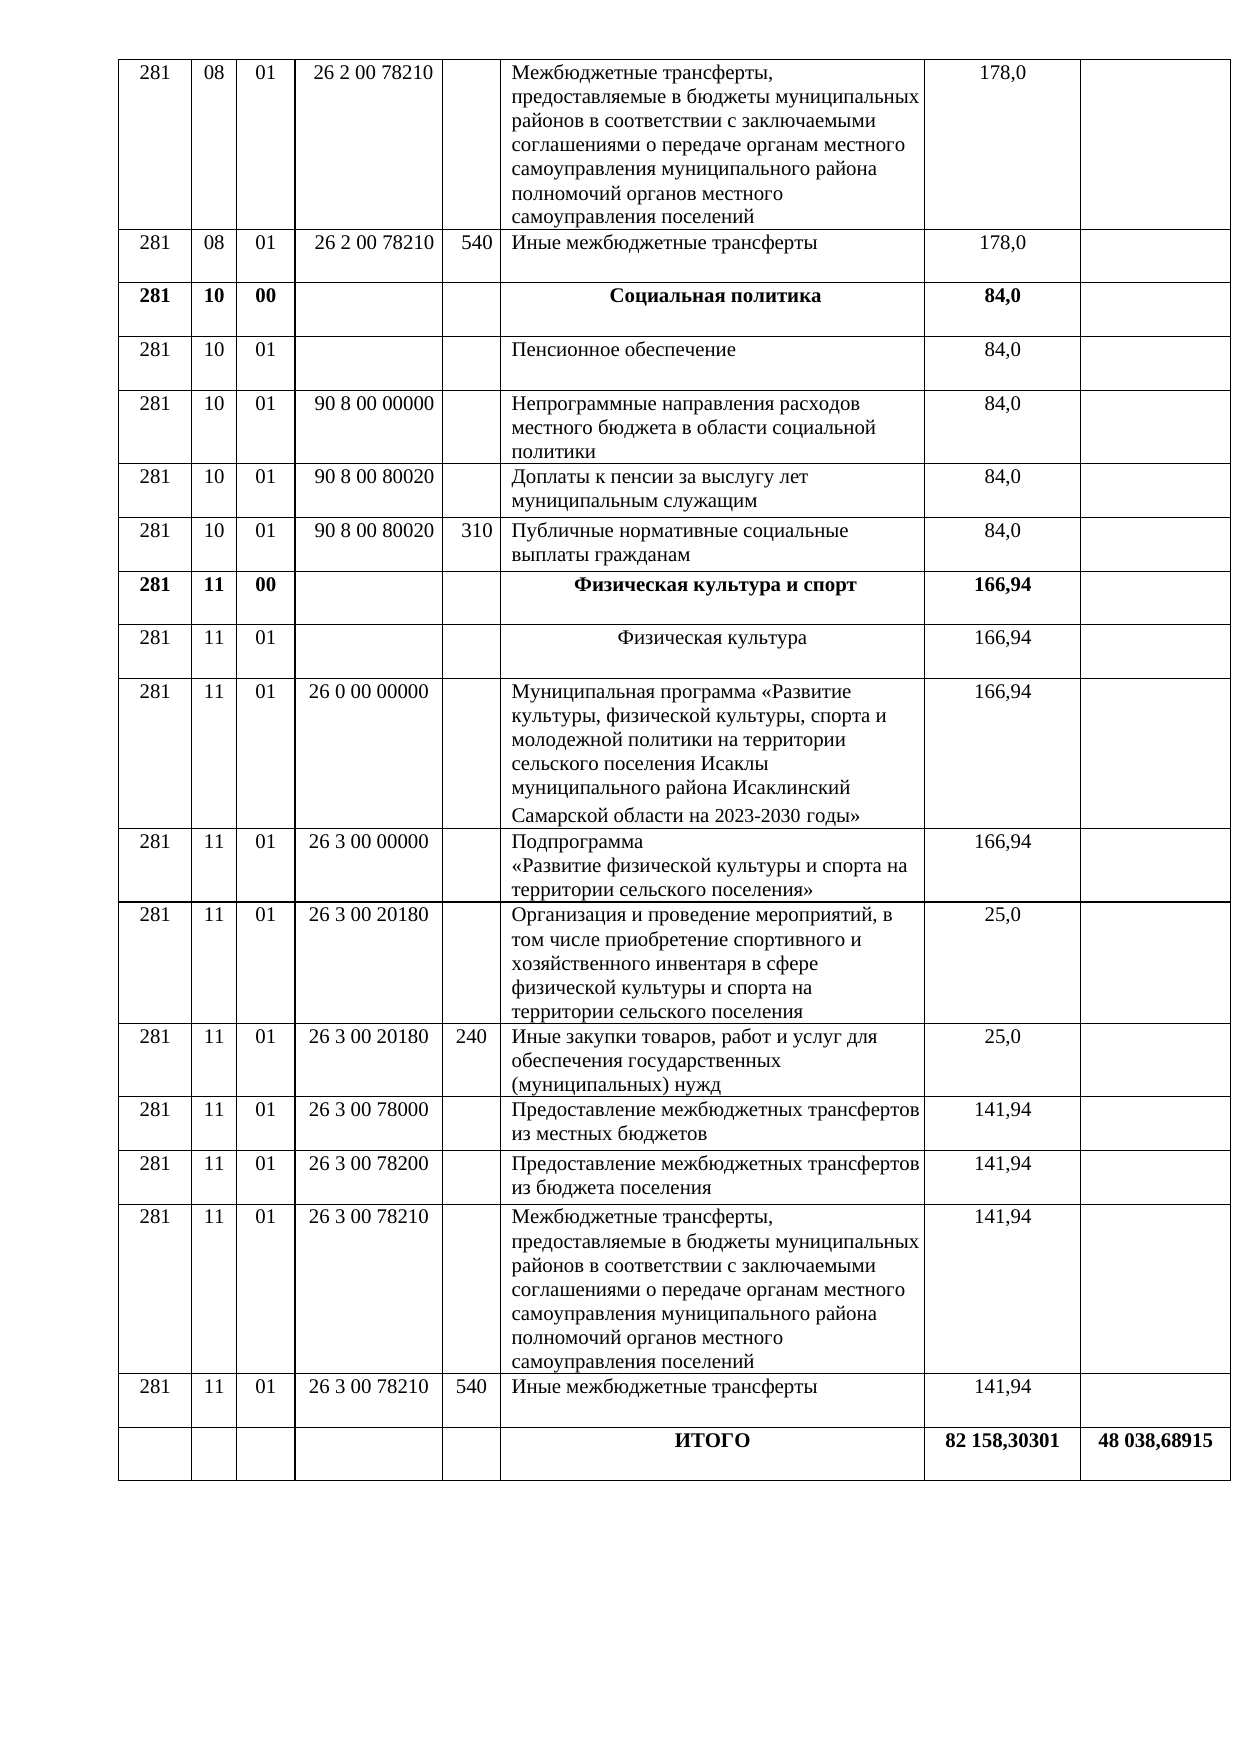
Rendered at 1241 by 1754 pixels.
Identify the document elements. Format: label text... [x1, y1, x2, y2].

table_cell [296, 572, 442, 624]
table_cell 11 [192, 1024, 236, 1096]
table_cell 08 [192, 60, 236, 228]
table_cell 26 2 00 78210 [296, 230, 442, 282]
table_cell 11 [192, 572, 236, 624]
table_cell 01 [237, 625, 294, 678]
table_cell [443, 572, 500, 624]
table_cell 240 [443, 1024, 500, 1096]
table_cell ИТОГО [501, 1428, 924, 1480]
table_cell 84,0 [925, 518, 1080, 571]
table_cell 01 [237, 391, 294, 463]
table_cell Доплаты к пенсии за выслугу лет муниципальным служащим [501, 464, 924, 517]
table_cell 281 [119, 572, 191, 624]
table_cell 540 [443, 230, 500, 282]
table_cell [1081, 337, 1230, 390]
table_cell Физическая культура и спорт [501, 572, 924, 624]
table_cell [1081, 518, 1230, 571]
table_cell 11 [192, 679, 236, 828]
table_cell 11 [192, 1097, 236, 1150]
table_cell 84,0 [925, 464, 1080, 517]
table_cell 281 [119, 1151, 191, 1203]
table_cell 26 3 00 20180 [296, 903, 442, 1023]
table_cell [1081, 572, 1230, 624]
table_cell 10 [192, 518, 236, 571]
table_cell 00 [237, 283, 294, 336]
table_cell 141,94 [925, 1374, 1080, 1427]
table_cell 01 [237, 1205, 294, 1373]
table_cell [237, 1428, 294, 1480]
table_cell 178,0 [925, 60, 1080, 228]
table_cell 281 [119, 391, 191, 463]
table_cell [1081, 283, 1230, 336]
table_cell [443, 283, 500, 336]
table_cell [296, 337, 442, 390]
table_cell 178,0 [925, 230, 1080, 282]
table_cell 25,0 [925, 903, 1080, 1023]
table_cell 141,94 [925, 1205, 1080, 1373]
table_cell 00 [237, 572, 294, 624]
table_cell [1081, 1151, 1230, 1203]
table_cell [296, 1428, 442, 1480]
table_cell 166,94 [925, 679, 1080, 828]
table_cell Пенсионное обеспечение [501, 337, 924, 390]
table_cell [443, 829, 500, 901]
table_cell 90 8 00 80020 [296, 518, 442, 571]
table_cell Социальная политика [501, 283, 924, 336]
table_cell [443, 903, 500, 1023]
table_cell 25,0 [925, 1024, 1080, 1096]
table_cell 84,0 [925, 283, 1080, 336]
table_cell 08 [192, 230, 236, 282]
table_cell [443, 625, 500, 678]
table_cell Муниципальная программа «Развитие культуры, физической культуры, спорта и молодежной политики на территории сельского поселения Исаклы муниципального района Исаклинский Самарской области на 2023-2030 годы» [501, 679, 924, 828]
table_cell [443, 464, 500, 517]
table_cell 01 [237, 337, 294, 390]
table_cell 11 [192, 829, 236, 901]
table_cell 281 [119, 230, 191, 282]
table_cell 26 3 00 78210 [296, 1374, 442, 1427]
table_cell Иные межбюджетные трансферты [501, 230, 924, 282]
table_cell [192, 1428, 236, 1480]
table_cell 26 3 00 78000 [296, 1097, 442, 1150]
table_cell 540 [443, 1374, 500, 1427]
table_cell Непрограммные направления расходов местного бюджета в области социальной политики [501, 391, 924, 463]
table_cell [1081, 903, 1230, 1023]
table_cell 01 [237, 1374, 294, 1427]
table_cell [1081, 1024, 1230, 1096]
table_cell 11 [192, 1151, 236, 1203]
table_cell Иные межбюджетные трансферты [501, 1374, 924, 1427]
table_cell 281 [119, 625, 191, 678]
table_cell 26 3 00 00000 [296, 829, 442, 901]
table_cell 10 [192, 391, 236, 463]
table_cell 26 2 00 78210 [296, 60, 442, 228]
table_cell 01 [237, 903, 294, 1023]
table_cell [1081, 1097, 1230, 1150]
table_cell 141,94 [925, 1151, 1080, 1203]
table_cell [443, 60, 500, 228]
table_cell Иные закупки товаров, работ и услуг для обеспечения государственных (муниципальных) нужд [501, 1024, 924, 1096]
table_cell 90 8 00 00000 [296, 391, 442, 463]
table_cell 310 [443, 518, 500, 571]
table_cell Организация и проведение мероприятий, в том числе приобретение спортивного и хозяйственного инвентаря в сфере физической культуры и спорта на территории сельского поселения [501, 903, 924, 1023]
table_cell 26 3 00 20180 [296, 1024, 442, 1096]
table_cell 84,0 [925, 391, 1080, 463]
table_cell 281 [119, 283, 191, 336]
table_cell 281 [119, 679, 191, 828]
table_cell 166,94 [925, 829, 1080, 901]
table_cell 01 [237, 1151, 294, 1203]
table_cell 281 [119, 337, 191, 390]
table_cell [443, 1151, 500, 1203]
table_cell [443, 1205, 500, 1373]
table_cell Предоставление межбюджетных трансфертов из местных бюджетов [501, 1097, 924, 1150]
table_cell 48 038,68915 [1081, 1428, 1230, 1480]
table_cell 281 [119, 464, 191, 517]
table_cell 11 [192, 625, 236, 678]
table_cell 01 [237, 60, 294, 228]
table_cell [443, 337, 500, 390]
table_cell 01 [237, 230, 294, 282]
table_cell 281 [119, 903, 191, 1023]
table_cell [443, 679, 500, 828]
table_cell [1081, 829, 1230, 901]
table_cell [443, 1428, 500, 1480]
table_cell 01 [237, 829, 294, 901]
table_cell 10 [192, 464, 236, 517]
table_cell Публичные нормативные социальные выплаты гражданам [501, 518, 924, 571]
table_cell [119, 1428, 191, 1480]
table_cell Подпрограмма «Развитие физической культуры и спорта на территории сельского поселения» [501, 829, 924, 901]
table_cell 166,94 [925, 572, 1080, 624]
table_cell [443, 1097, 500, 1150]
table_cell 01 [237, 464, 294, 517]
table_cell [1081, 1374, 1230, 1427]
table_cell 11 [192, 1205, 236, 1373]
table_cell [1081, 679, 1230, 828]
table_cell [1081, 464, 1230, 517]
table_cell [1081, 391, 1230, 463]
table_cell 281 [119, 1205, 191, 1373]
table_cell 281 [119, 518, 191, 571]
table_cell [1081, 1205, 1230, 1373]
table_cell 11 [192, 903, 236, 1023]
table_cell 82 158,30301 [925, 1428, 1080, 1480]
table_cell 01 [237, 1097, 294, 1150]
table_cell 281 [119, 1097, 191, 1150]
table_cell [296, 283, 442, 336]
table_cell 141,94 [925, 1097, 1080, 1150]
table_cell [1081, 625, 1230, 678]
table_cell 281 [119, 60, 191, 228]
table_cell [443, 391, 500, 463]
table_cell 26 3 00 78200 [296, 1151, 442, 1203]
table_cell 26 0 00 00000 [296, 679, 442, 828]
table_cell 281 [119, 829, 191, 901]
table_cell [296, 625, 442, 678]
table_cell [1081, 60, 1230, 228]
table_cell 01 [237, 518, 294, 571]
table_cell 281 [119, 1374, 191, 1427]
table_cell 01 [237, 1024, 294, 1096]
table_cell 11 [192, 1374, 236, 1427]
table_cell 281 [119, 1024, 191, 1096]
table_cell 01 [237, 679, 294, 828]
table_cell 10 [192, 337, 236, 390]
table_cell 166,94 [925, 625, 1080, 678]
table_cell 90 8 00 80020 [296, 464, 442, 517]
table_cell 26 3 00 78210 [296, 1205, 442, 1373]
table_cell [1081, 230, 1230, 282]
table_cell 84,0 [925, 337, 1080, 390]
table_cell Физическая культура [501, 625, 924, 678]
table_cell Предоставление межбюджетных трансфертов из бюджета поселения [501, 1151, 924, 1203]
table_cell 10 [192, 283, 236, 336]
